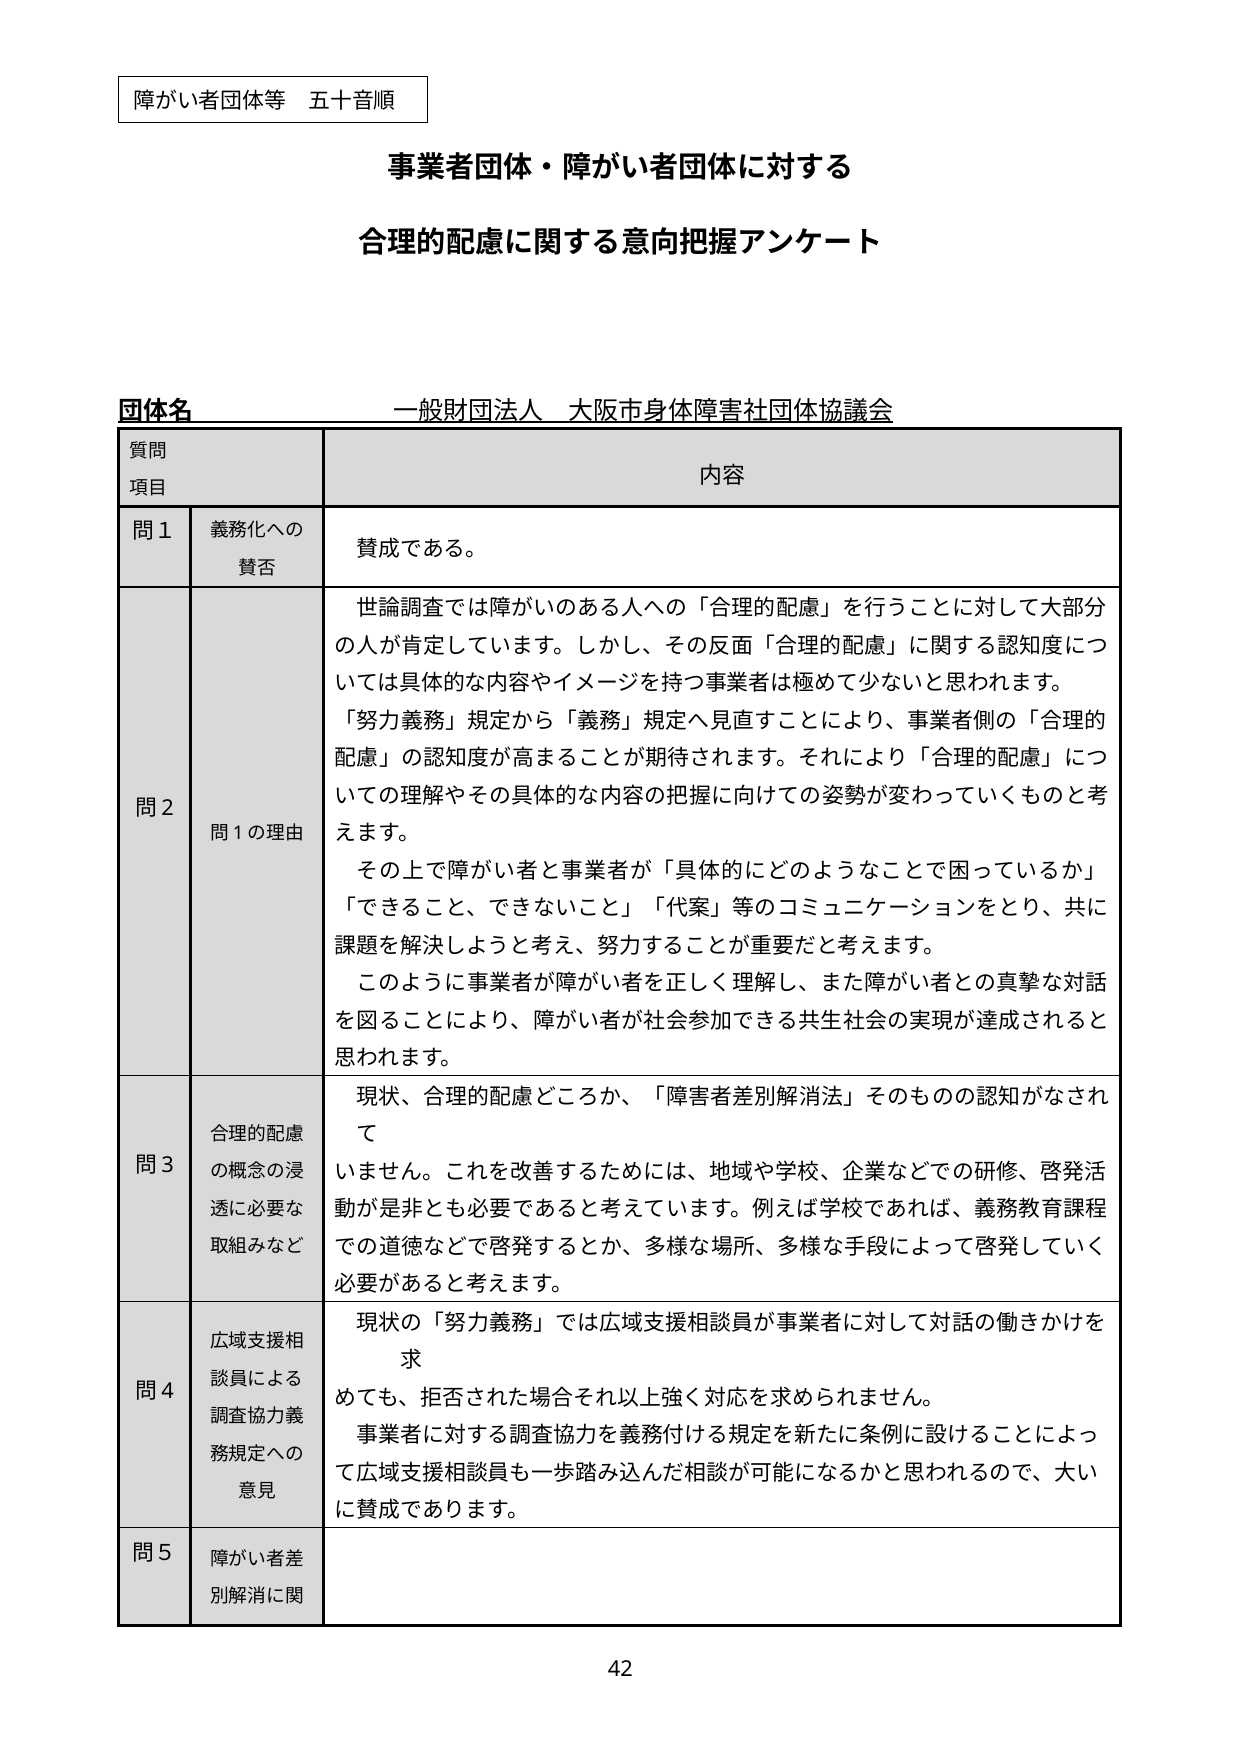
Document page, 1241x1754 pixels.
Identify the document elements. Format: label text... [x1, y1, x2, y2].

table_header 質問 項目 [120, 430, 322, 505]
table_header 内容 [325, 430, 1119, 505]
table_cell 問4 [120, 1302, 189, 1527]
table_cell 問2 [120, 588, 189, 1075]
table_cell 広域支援相談員による調査協力義務規定への意見 [192, 1302, 322, 1527]
table_cell 問５ [120, 1528, 189, 1624]
table_cell 問3 [120, 1076, 189, 1301]
text 団体名 一般財団法人 大阪市身体障害社団体協議会 [118, 389, 1122, 427]
table_cell 義務化への賛否 [192, 508, 322, 586]
table_cell 世論調査では障がいのある人への「合理的配慮」を行うことに対して大部分の人が肯定しています。しかし、その反面「合理的配慮」に関する認知度については具体的な内容やイメージを持つ事業者は極めて少ないと思われます。 「努力義務」規定から「義務」規定へ見直すことにより、事業者側の「合理的配慮」の認知度が高まることが期待されます。それにより「合理的配慮」についての理解やその具体的な内容の把握に向けての姿勢が変わっていくものと考えます。 その上で障がい者と事業者が「具体的にどのようなことで困っているか」「できること、できないこと」「代案」等のコミュニケーションをとり、共に課題を解決しようと考え、努力することが重要だと考えます。 このように事業者が障がい者を正しく理解し、また障がい者との真摯な対話を図ることにより、障がい者が社会参加できる共生社会の実現が達成されると思われます。 [325, 588, 1119, 1075]
table_cell 賛成である。 [325, 508, 1119, 586]
table_cell 現状、合理的配慮どころか、「障害者差別解消法」そのものの認知がなされて いません。これを改善するためには、地域や学校、企業などでの研修、啓発活動が是非とも必要であると考えています。例えば学校であれば、義務教育課程での道徳などで啓発するとか、多様な場所、多様な手段によって啓発していく必要があると考えます。 [325, 1076, 1119, 1301]
table_cell 問１ [120, 508, 189, 586]
table_cell [325, 1528, 1119, 1624]
table_cell 障がい者差別解消に関する意見や要望 [192, 1528, 322, 1624]
table_cell 現状の「努力義務」では広域支援相談員が事業者に対して対話の働きかけを求 めても、拒否された場合それ以上強く対応を求められません。 事業者に対する調査協力を義務付ける規定を新たに条例に設けることによっ て広域支援相談員も一歩踏み込んだ相談が可能になるかと思われるので、大い に賛成であります。 [325, 1302, 1119, 1527]
text 事業者団体・障がい者団体に対する [118, 127, 1122, 202]
text 合理的配慮に関する意向把握アンケート [118, 202, 1122, 277]
table_cell 合理的配慮の概念の浸透に必要な取組みなど [192, 1076, 322, 1301]
table_cell 問1の理由 [192, 588, 322, 1075]
